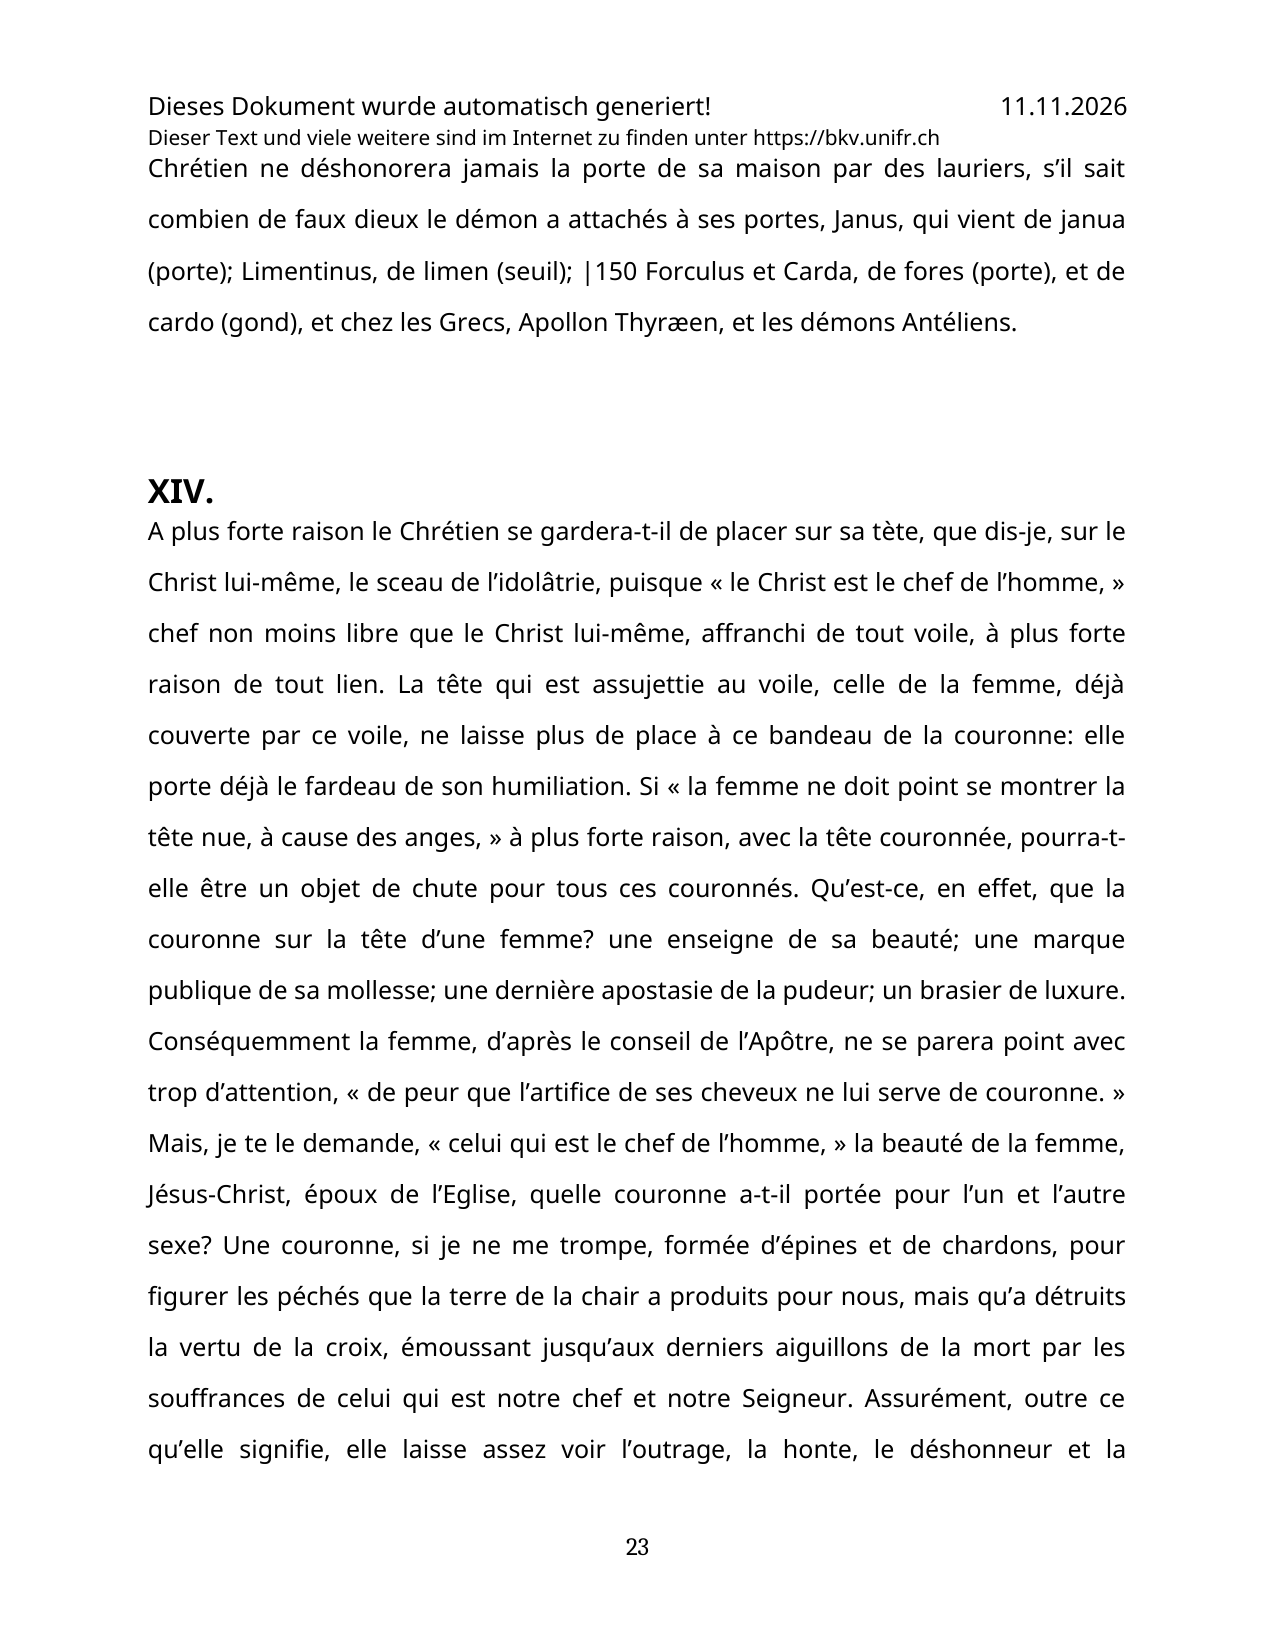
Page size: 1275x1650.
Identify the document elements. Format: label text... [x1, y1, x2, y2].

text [148, 151, 1127, 338]
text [148, 513, 1127, 1466]
subtitle XIV. [148, 468, 1127, 513]
